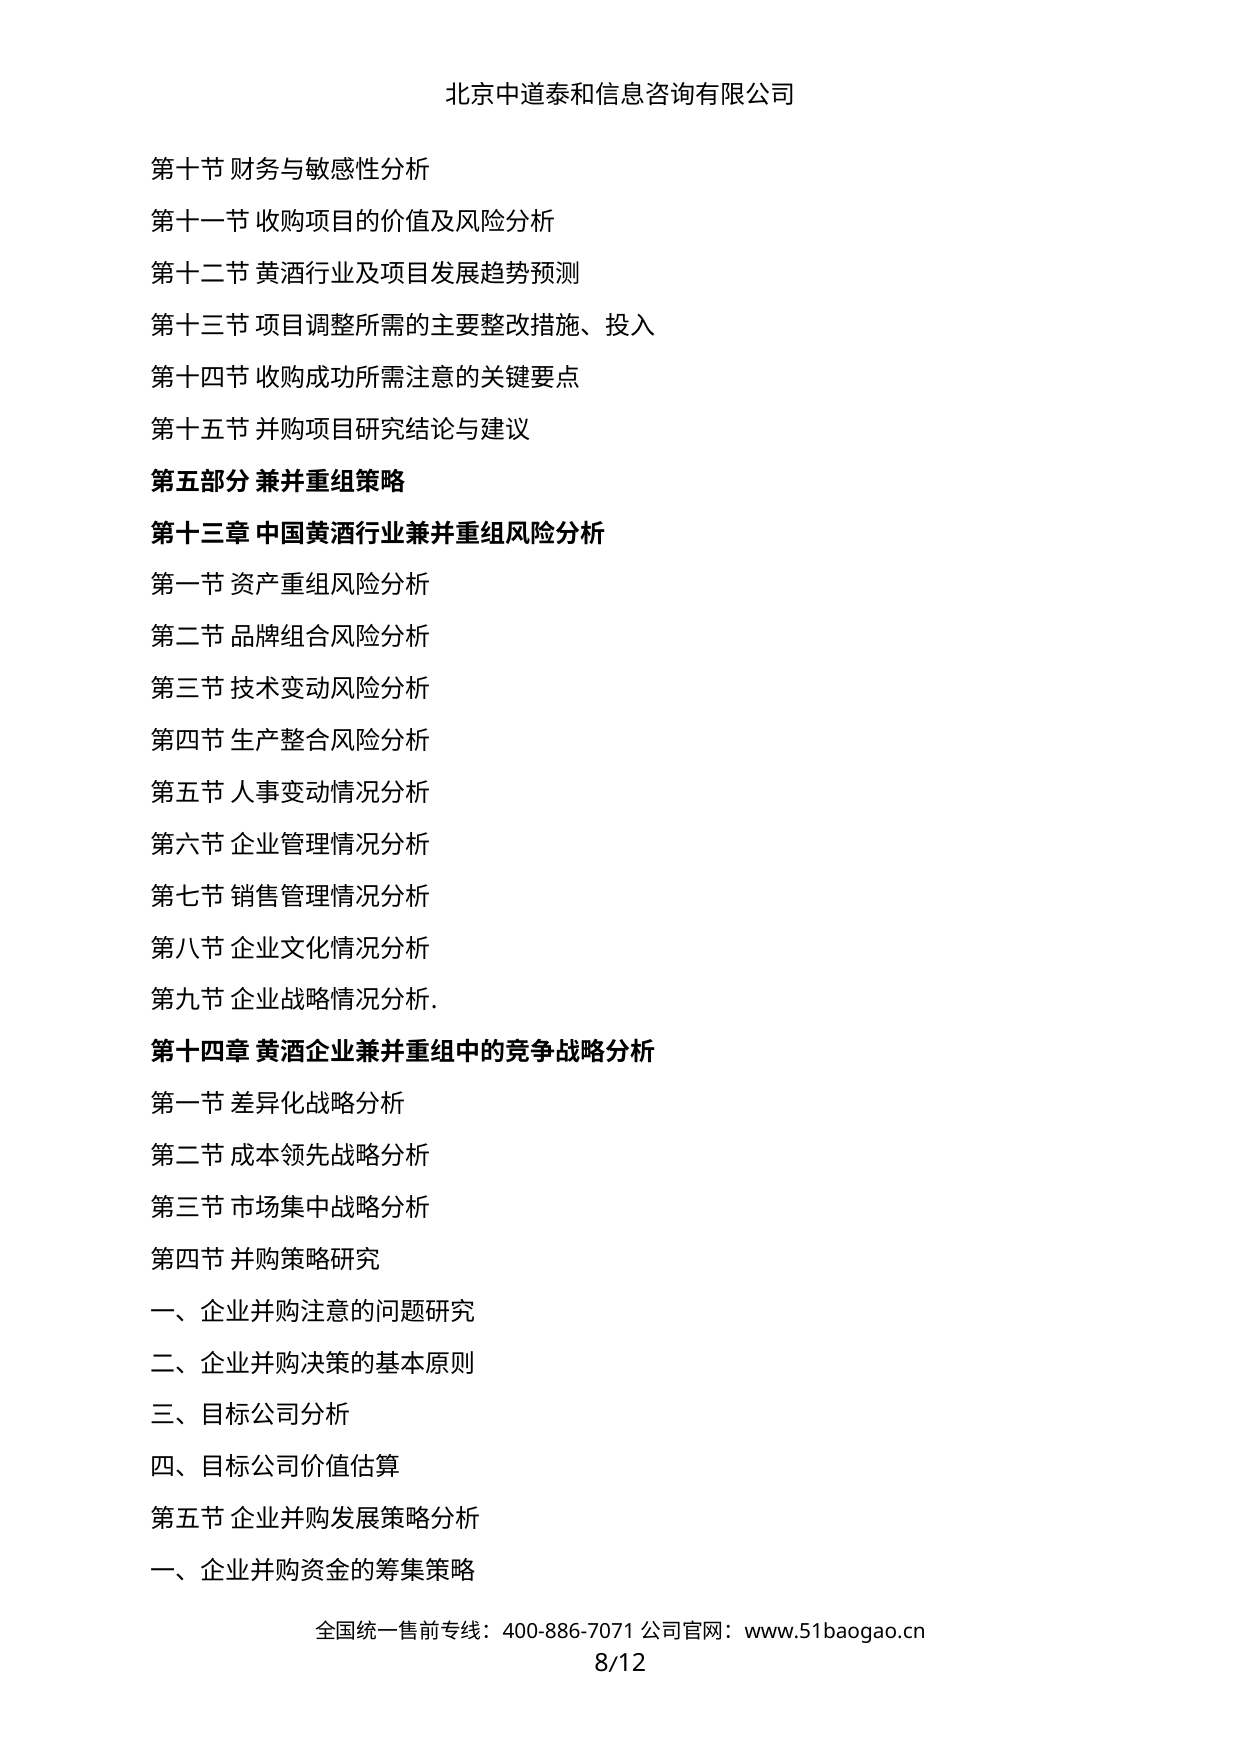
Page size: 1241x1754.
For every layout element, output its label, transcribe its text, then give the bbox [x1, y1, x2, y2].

text 第十四节 收购成功所需注意的关键要点 [150, 357, 1090, 394]
text 四、目标公司价值估算 [150, 1447, 1090, 1483]
text 第三节 技术变动风险分析 [150, 669, 1090, 705]
text 第十二节 黄酒行业及项目发展趋势预测 [150, 254, 1090, 290]
text 第五节 人事变动情况分析 [150, 772, 1090, 809]
text 第十四章 黄酒企业兼并重组中的竞争战略分析 [150, 1032, 1090, 1068]
text 第四节 并购策略研究 [150, 1239, 1090, 1276]
text 二、企业并购决策的基本原则 [150, 1343, 1090, 1379]
text 第六节 企业管理情况分析 [150, 824, 1090, 861]
text 第四节 生产整合风险分析 [150, 721, 1090, 757]
text 第三节 市场集中战略分析 [150, 1187, 1090, 1224]
text 第一节 资产重组风险分析 [150, 565, 1090, 601]
text 一、企业并购注意的问题研究 [150, 1291, 1090, 1327]
text 第十节 财务与敏感性分析 [150, 150, 1090, 186]
text 第十一节 收购项目的价值及风险分析 [150, 202, 1090, 238]
text 第八节 企业文化情况分析 [150, 928, 1090, 964]
text 第二节 成本领先战略分析 [150, 1136, 1090, 1172]
text 第十五节 并购项目研究结论与建议 [150, 409, 1090, 446]
text 第五部分 兼并重组策略 [150, 461, 1090, 497]
text 第十三章 中国黄酒行业兼并重组风险分析 [150, 513, 1090, 549]
text 第十三节 项目调整所需的主要整改措施、投入 [150, 306, 1090, 342]
text 第五节 企业并购发展策略分析 [150, 1499, 1090, 1535]
text 三、目标公司分析 [150, 1395, 1090, 1431]
text 第一节 差异化战略分析 [150, 1084, 1090, 1120]
text 第九节 企业战略情况分析. [150, 980, 1090, 1016]
text 一、企业并购资金的筹集策略 [150, 1551, 1090, 1587]
text 第七节 销售管理情况分析 [150, 876, 1090, 912]
text 第二节 品牌组合风险分析 [150, 617, 1090, 653]
